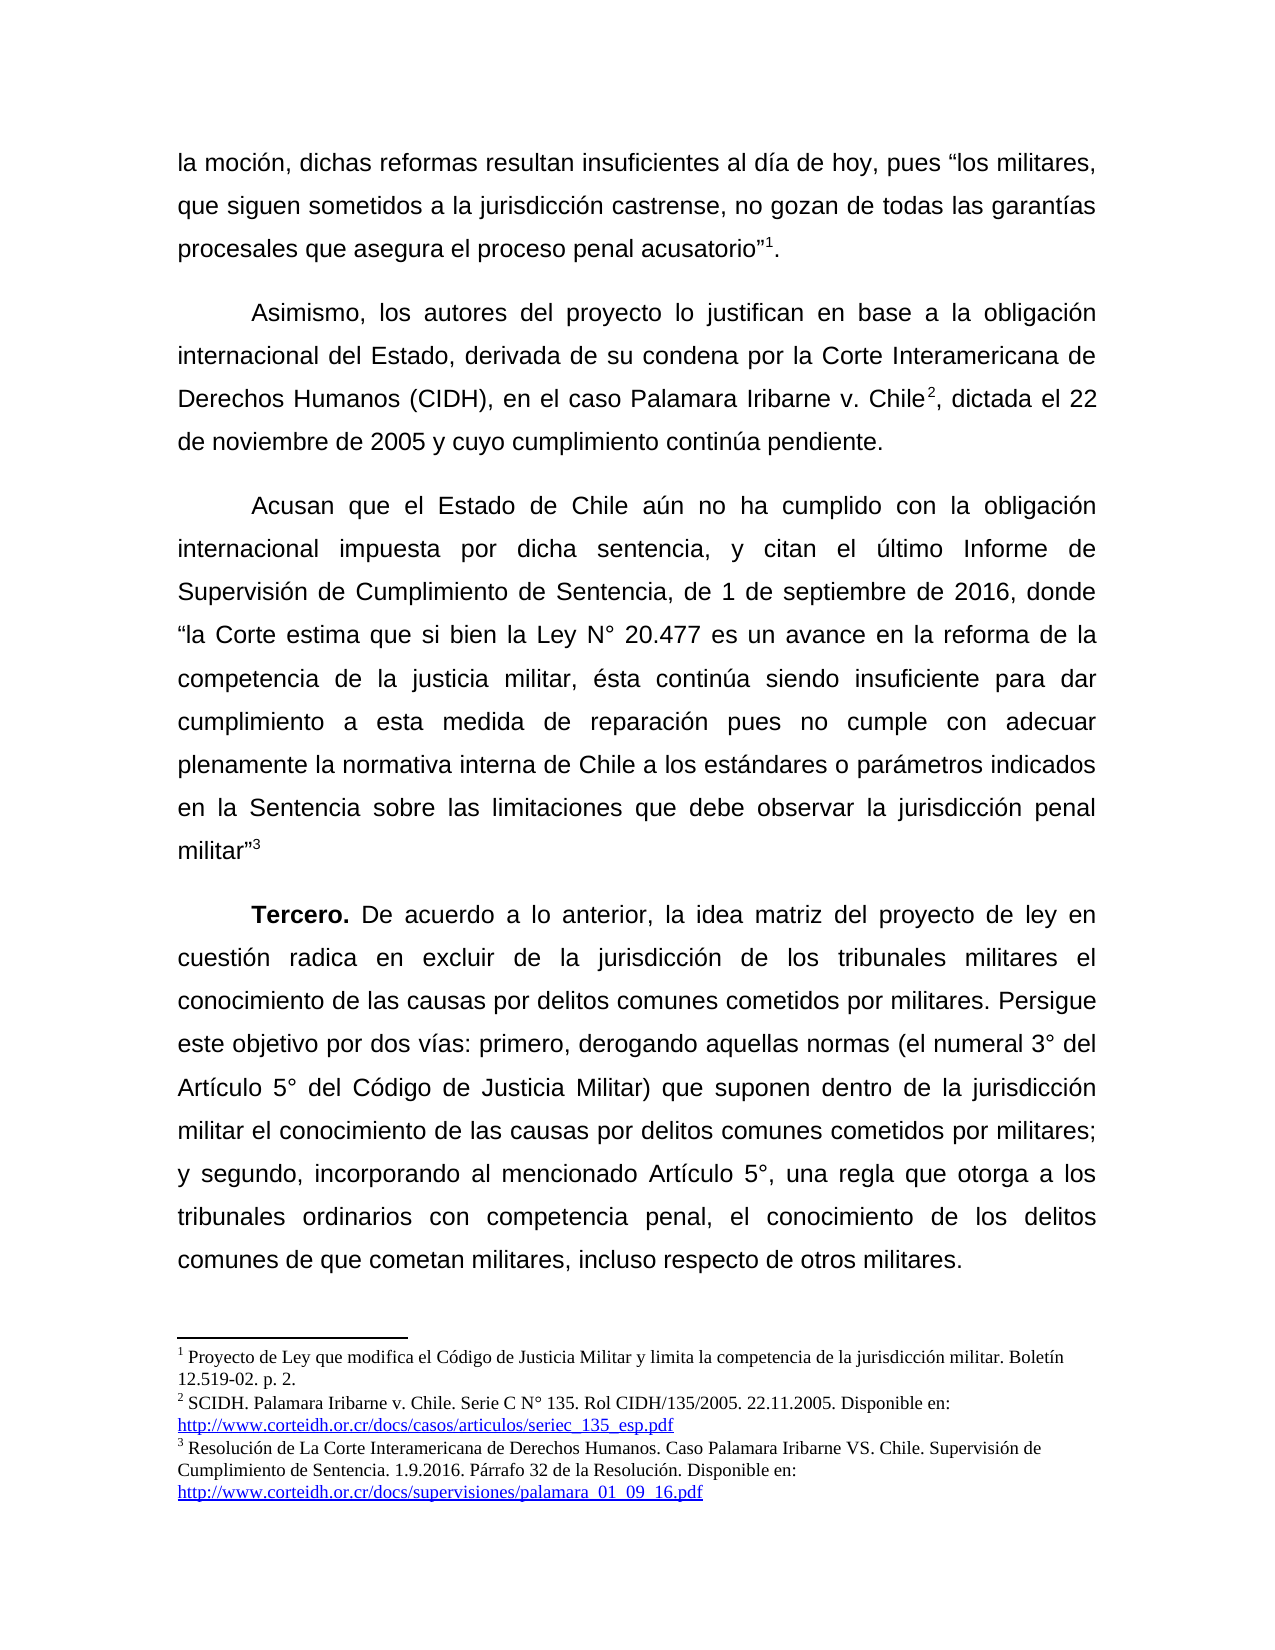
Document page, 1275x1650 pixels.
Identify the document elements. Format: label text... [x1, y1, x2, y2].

text Acusan que el Estado de Chile aún no ha cumplido con la obligación internacional impuesta por dicha sentencia, y citan el último Informe de Supervisión de Cumplimiento de Sentencia, de 1 de septiembre de 2016, donde “la Corte estima que si bien la Ley N° 20.477 es un avance en la reforma de la competencia de la justicia militar, ésta continúa siendo insuficiente para dar cumplimiento a esta medida de reparación pues no cumple con adecuar plenamente la normativa interna de Chile a los estándares o parámetros indicados en la Sentencia sobre las limitaciones que debe observar la jurisdicción penal militar” [177, 491, 1098, 865]
text Asimismo, los autores del proyecto lo justifican en base a la obligación internacional del Estado, derivada de su condena por la Corte Interamericana de Derechos Humanos (CIDH), en el caso Palamara Iribarne v. Chile, dictada el 22 de noviembre de 2005 y cuyo cumplimiento continúa pendiente. [177, 298, 1098, 456]
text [177, 148, 1098, 263]
text Tercero. De acuerdo a lo anterior, la idea matriz del proyecto de ley en cuestión radica en excluir de la jurisdicción de los tribunales militares el conocimiento de las causas por delitos comunes cometidos por militares. Persigue este objetivo por dos vías: primero, derogando aquellas normas (el numeral 3° del Artículo 5° del Código de Justicia Militar) que suponen dentro de la jurisdicción militar el conocimiento de las causas por delitos comunes cometidos por militares; y segundo, incorporando al mencionado Artículo 5°, una regla que otorga a los tribunales ordinarios con competencia penal, el conocimiento de los delitos comunes de que cometan militares, incluso respecto de otros militares. [177, 900, 1098, 1274]
